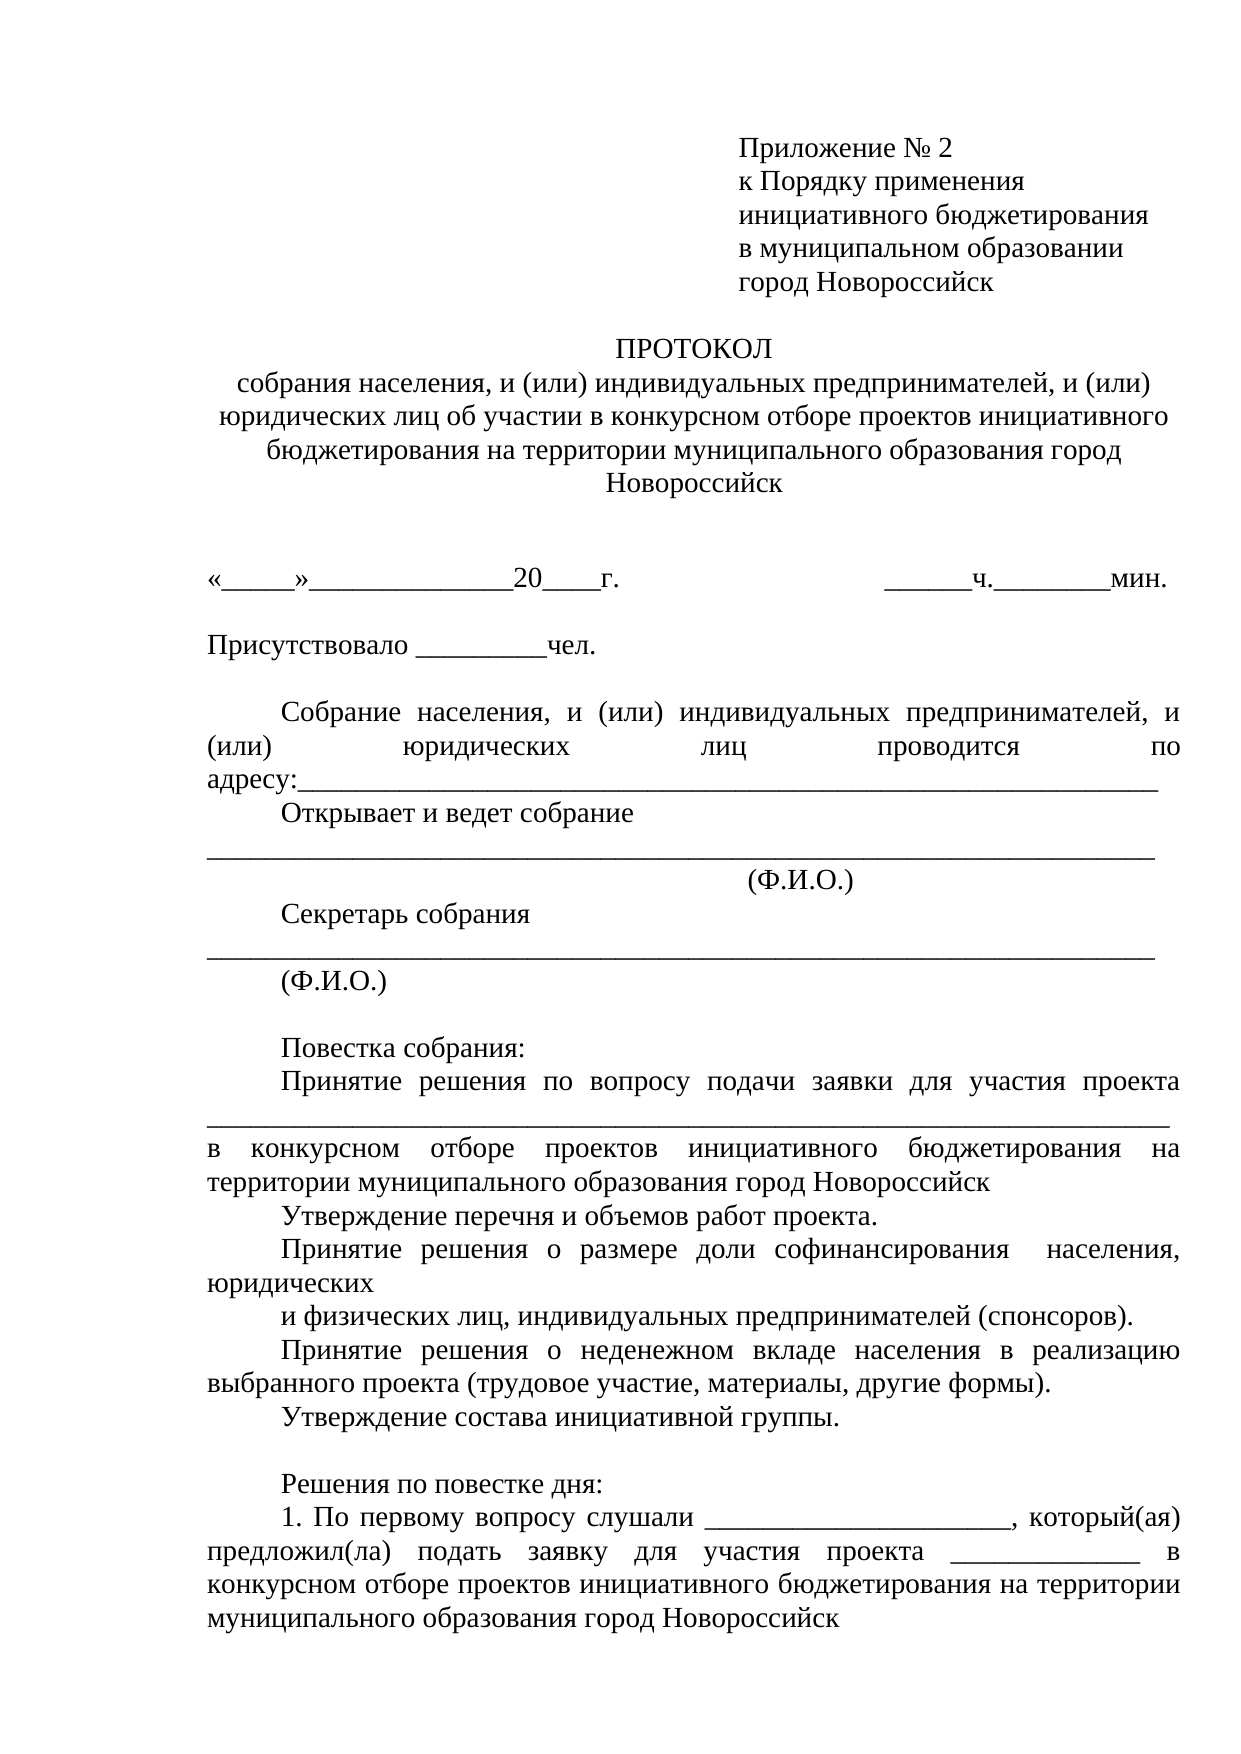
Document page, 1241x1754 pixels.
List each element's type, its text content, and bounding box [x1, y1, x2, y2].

text собрания населения, и (или) индивидуальных предпринимателей, и (или) юридических лиц об участии в конкурсном отборе проектов инициативного бюджетирования на территории муниципального образования город Новороссийск [207, 365, 1181, 499]
text «_____»______________20____г. ______ч.________мин. [207, 532, 1181, 594]
text Принятие решения о неденежном вкладе населения в реализацию выбранного проекта (трудовое участие, материалы, другие формы). [207, 1332, 1181, 1399]
text и физических лиц, индивидуальных предпринимателей (спонсоров). [207, 1298, 1181, 1332]
text Открывает и ведет собрание _________________________________________________________________ [207, 795, 1181, 862]
text (Ф.И.О.) [207, 862, 1181, 896]
text (Ф.И.О.) [207, 963, 1181, 996]
text Принятие решения о размере доли софинансирования населения, юридических [207, 1231, 1181, 1298]
text Приложение № 2 [738, 130, 1181, 163]
text 1. По первому вопросу слушали _____________________, который(ая) предложил(ла) подать заявку для участия проекта _____________ в конкурсном отборе проектов инициативного бюджетирования на территории муниципального образования город Новороссийск [207, 1499, 1181, 1634]
text Повестка собрания: [207, 1030, 1181, 1063]
text Утверждение состава инициативной группы. [207, 1399, 1181, 1432]
text ПРОТОКОЛ [207, 331, 1181, 365]
text к Порядку применения инициативного бюджетирования [738, 163, 1181, 231]
text Собрание населения, и (или) индивидуальных предпринимателей, и (или) юридических лиц проводится по адресу:___________________________________________________________ [207, 694, 1181, 795]
text Присутствовало _________чел. [207, 627, 1181, 661]
text Принятие решения по вопросу подачи заявки для участия проекта __________________________________________________________________ в конкурсном отборе проектов инициативного бюджетирования на территории муниципального образования город Новороссийск [207, 1063, 1181, 1198]
text Секретарь собрания _________________________________________________________________ [207, 896, 1181, 963]
text Утверждение перечня и объемов работ проекта. [207, 1198, 1181, 1231]
text Решения по повестке дня: [207, 1466, 1181, 1499]
text в муниципальном образовании город Новороссийск [738, 231, 1181, 298]
